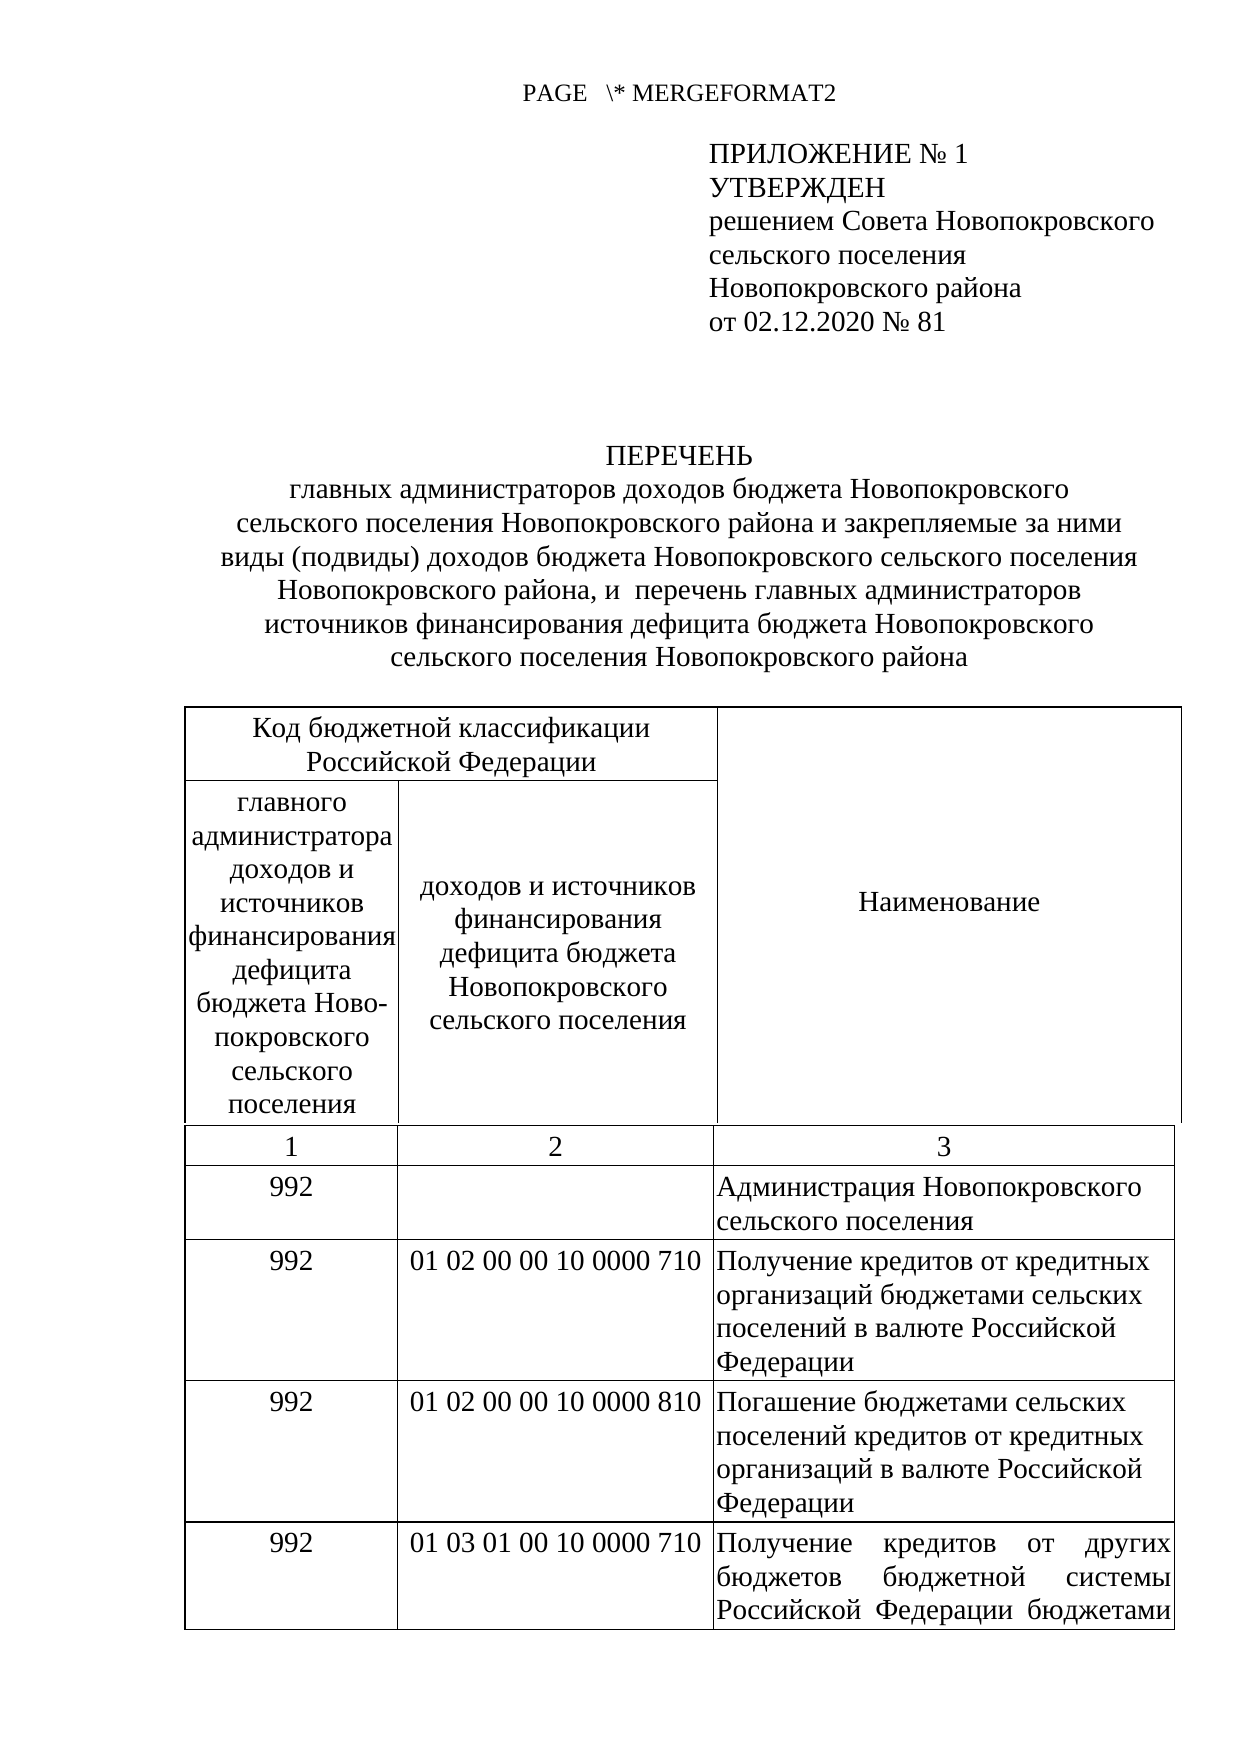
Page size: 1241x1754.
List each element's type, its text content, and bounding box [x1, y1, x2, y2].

text решением Совета Новопокровского сельского поселения Новопокровского района [709, 203, 1181, 304]
table_cell 01 03 01 00 10 0000 710 [398, 1523, 713, 1629]
table_cell Погашение бюджетами сельских поселений кредитов от кредитных организаций в валюте Российской Федерации [714, 1381, 1174, 1521]
text сельского поселения Новопокровского района [177, 639, 1181, 673]
text главных администраторов доходов бюджета Новопокровского [177, 472, 1181, 505]
table_cell Получение кредитов от кредитных организаций бюджетами сельских поселений в валюте Российской Федерации [714, 1240, 1174, 1380]
table_cell главного администратора доходов и источников финансирования дефицита бюджета Ново-покровского сельского поселения [186, 781, 398, 1123]
text ПРИЛОЖЕНИЕ № 1 [709, 136, 1181, 170]
table_cell 01 02 00 00 10 0000 710 [398, 1240, 713, 1380]
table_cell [714, 1523, 1174, 1629]
table_cell Администрация Новопокровского сельского поселения [714, 1166, 1174, 1239]
table_cell 01 02 00 00 10 0000 810 [398, 1381, 713, 1521]
text от 02.12.2020 № 81 [709, 304, 1181, 337]
table_cell 992 [186, 1166, 397, 1239]
table_cell 992 [186, 1240, 397, 1380]
text виды (подвиды) доходов бюджета Новопокровского сельского поселения Новопокровского района, и перечень главных администраторов [177, 539, 1181, 606]
table_header 1 [186, 1126, 397, 1165]
table_cell 992 [186, 1523, 397, 1629]
table_cell доходов и источников финансирования дефицита бюджета Новопокровского сельского поселения [399, 781, 717, 1123]
table_cell [398, 1166, 713, 1239]
table_header Код бюджетной классификации Российской Федерации [186, 708, 717, 780]
table_header 3 [714, 1126, 1174, 1165]
text ПЕРЕЧЕНЬ [177, 438, 1181, 472]
table_cell 992 [186, 1381, 397, 1521]
text УТВЕРЖДЕН [709, 170, 1181, 203]
text сельского поселения Новопокровского района и закрепляемые за ними [177, 505, 1181, 539]
text источников финансирования дефицита бюджета Новопокровского [177, 606, 1181, 639]
table_header 2 [398, 1126, 713, 1165]
table_header Наименование [718, 708, 1181, 1123]
